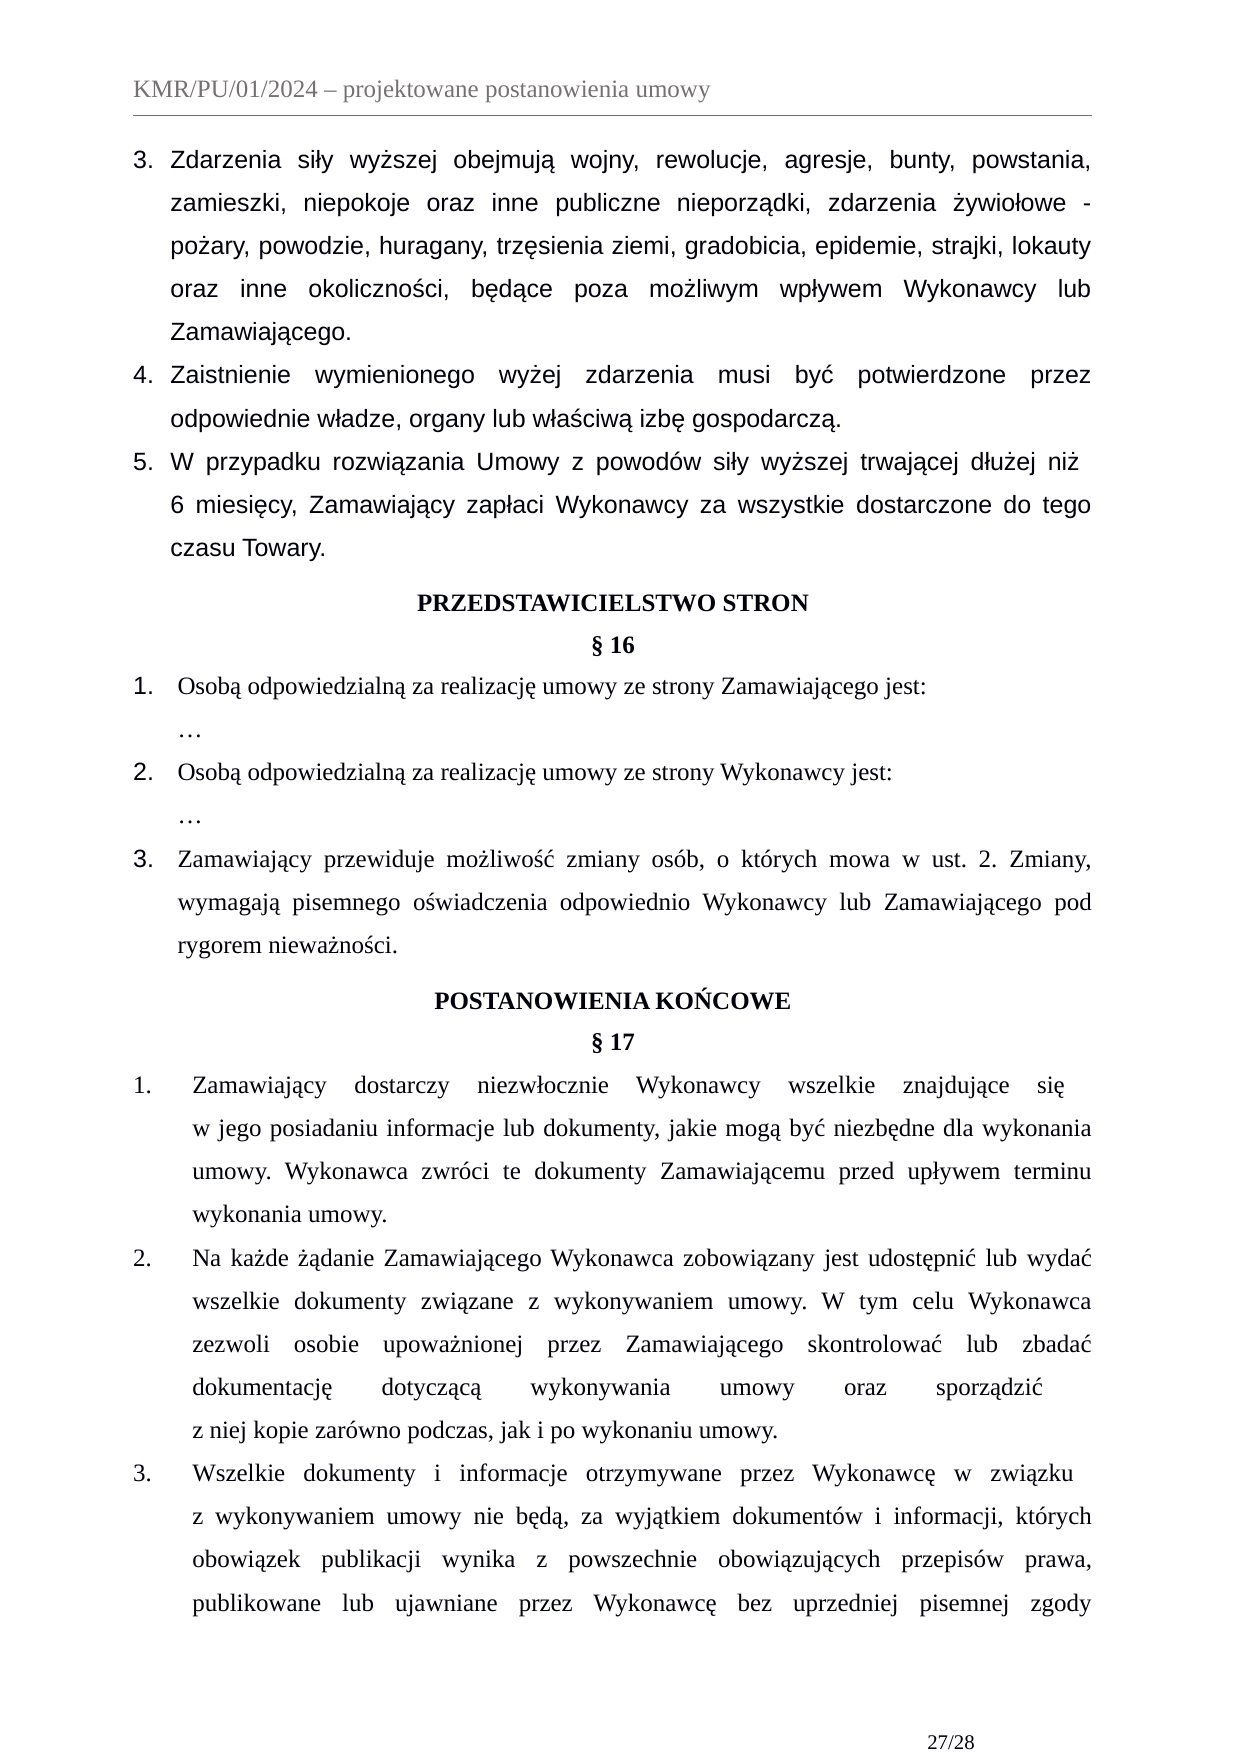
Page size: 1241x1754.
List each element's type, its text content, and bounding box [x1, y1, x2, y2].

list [133, 1458, 1092, 1616]
text § 17 [133, 1027, 1092, 1056]
list Zamawiający dostarczy niezwłocznie Wykonawcy wszelkie znajdujące się w jego posiadaniu informacje lub dokumenty, jakie mogą być niezbędne dla wykonania umowy. Wykonawca zwróci te dokumenty Zamawiającemu przed upływem terminu wykonania umowy. [133, 1070, 1092, 1228]
list Zamawiający przewiduje możliwość zmiany osób, o których mowa w ust. 2. Zmiany, wymagają pisemnego oświadczenia odpowiednio Wykonawcy lub Zamawiającego pod rygorem nieważności. [133, 844, 1092, 959]
list W przypadku rozwiązania Umowy z powodów siły wyższej trwającej dłużej niż 6 miesięcy, Zamawiający zapłaci Wykonawcy za wszystkie dostarczone do tego czasu Towary. [133, 447, 1092, 562]
list Na każde żądanie Zamawiającego Wykonawca zobowiązany jest udostępnić lub wydać wszelkie dokumenty związane z wykonywaniem umowy. W tym celu Wykonawca zezwoli osobie upoważnionej przez Zamawiającego skontrolować lub zbadać dokumentację dotyczącą wykonywania umowy oraz sporządzić z niej kopie zarówno podczas, jak i po wykonaniu umowy. [133, 1243, 1092, 1444]
list Zaistnienie wymienionego wyżej zdarzenia musi być potwierdzone przez odpowiednie władze, organy lub właściwą izbę gospodarczą. [133, 360, 1092, 432]
list Osobą odpowiedzialną za realizację umowy ze strony Wykonawcy jest: [133, 757, 1092, 786]
list Osobą odpowiedzialną za realizację umowy ze strony Zamawiającego jest: [133, 671, 1092, 700]
text … [177, 714, 1092, 743]
text POSTANOWIENIA KOŃCOWE [133, 986, 1092, 1014]
text … [177, 801, 1092, 829]
text § 16 [133, 630, 1092, 658]
list Zdarzenia siły wyższej obejmują wojny, rewolucje, agresje, bunty, powstania, zamieszki, niepokoje oraz inne publiczne nieporządki, zdarzenia żywiołowe - pożary, powodzie, huragany, trzęsienia ziemi, gradobicia, epidemie, strajki, lokauty oraz inne okoliczności, będące poza możliwym wpływem Wykonawcy lub Zamawiającego. [133, 145, 1092, 346]
text PRZEDSTAWICIELSTWO STRON [133, 588, 1092, 617]
